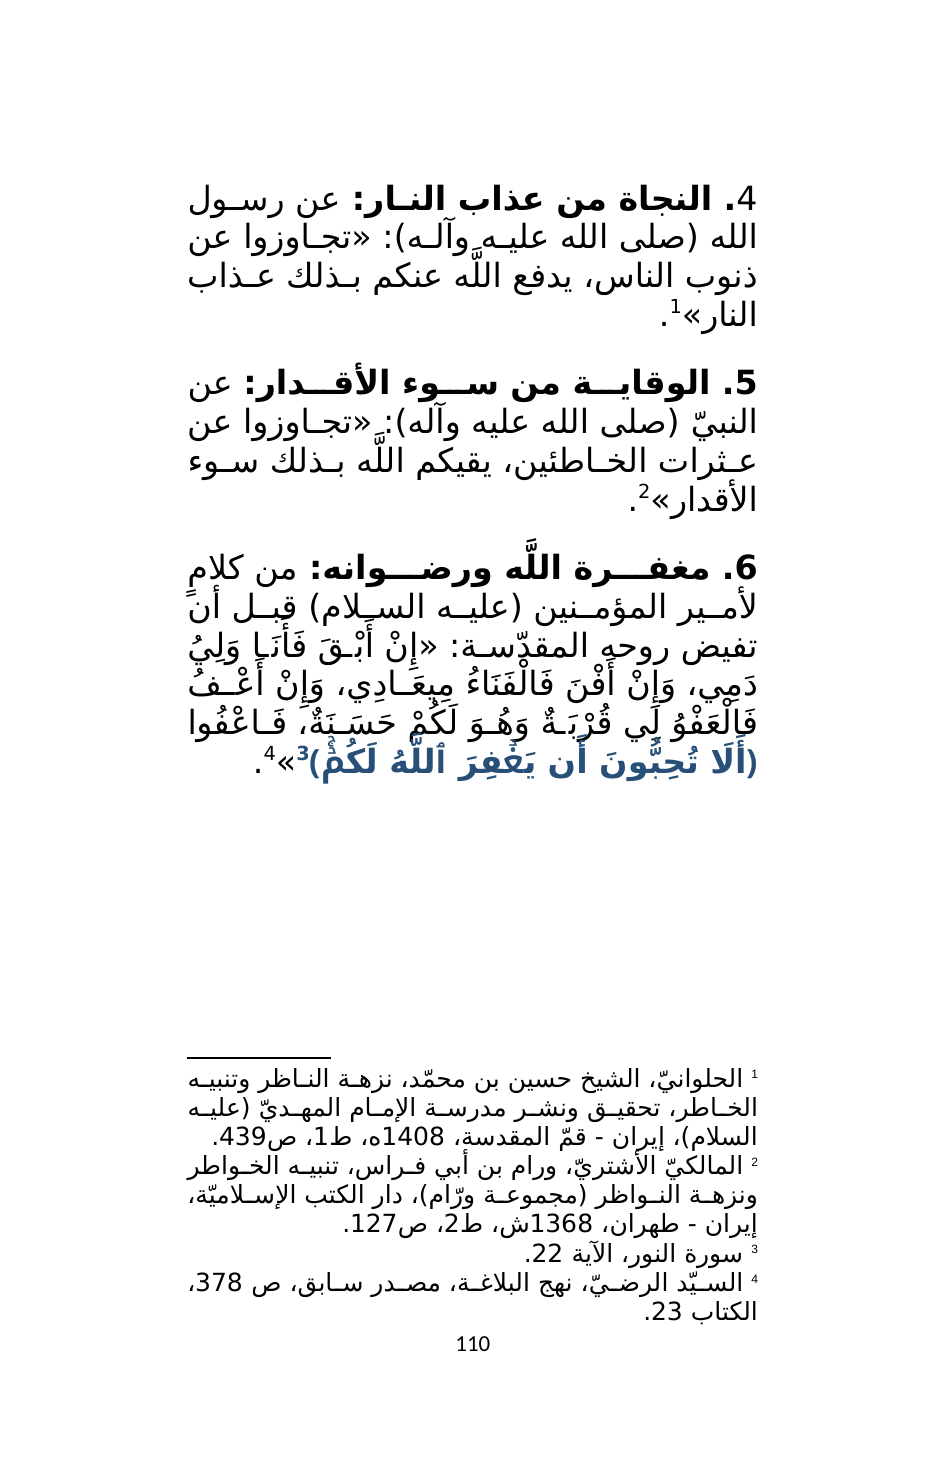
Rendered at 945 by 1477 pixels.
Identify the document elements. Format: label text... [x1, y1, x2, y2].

text 4. النجاة من عذاب النار: عن رسول الله (صلى الله عليه وآله): «تجاوزوا عن ذنوب الناس، يدفع اللَّه عنكم بذلك عذاب النار». [187, 179, 758, 334]
text 6. مغفرة اللَّه ورضوانه: من كلامٍ لأمير المؤمنين (عليه السلام) قبل أن تفيض روحه المقدّسة: «إِنْ‏ أَبْقَ‏ فَأَنَا وَلِيُ‏ دَمِي‏، وَإِنْ أَفْنَ فَالْفَنَاءُ مِيعَادِي، وَإِنْ أَعْفُ فَالْعَفْوُ لِي قُرْبَةٌ وَهُوَ لَكُمْ حَسَنَةٌ، فَاعْفُوا ﴿أَلَا تُحِبُّونَ أَن يَغۡفِرَ ٱللَّهُ لَكُمۡۚ﴾». [187, 548, 758, 781]
text 5. الوقاية من سوء الأقدار: عن النبيّ (صلى الله عليه وآله): «تجاوزوا عن عثرات الخاطئين، يقيكم اللَّه بذلك سوء الأقدار». [187, 364, 758, 519]
